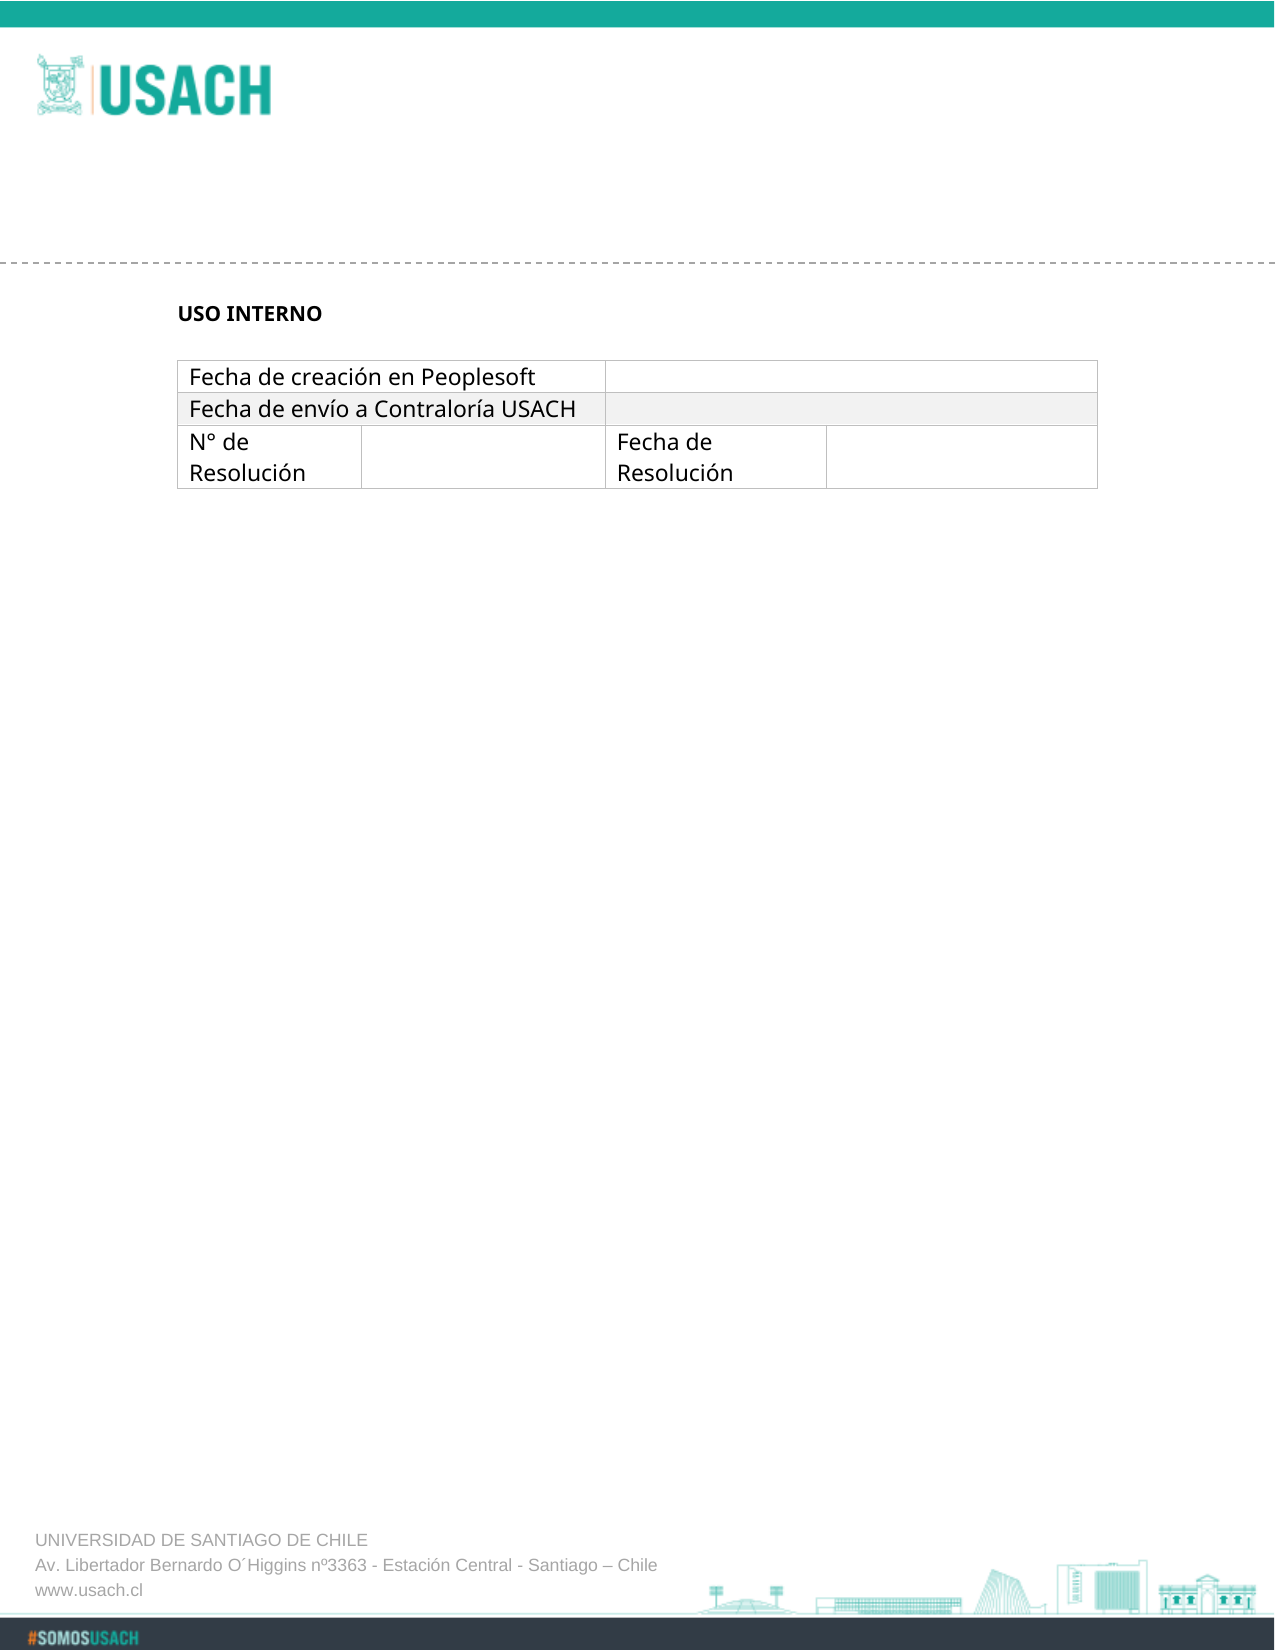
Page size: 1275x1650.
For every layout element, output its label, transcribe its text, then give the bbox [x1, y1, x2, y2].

table_cell [606, 393, 1097, 424]
table_cell [362, 426, 605, 488]
table_cell Fecha de envío a Contraloría USACH [178, 393, 605, 424]
table_header Fecha de creación en Peoplesoft [178, 361, 605, 392]
text USO INTERNO [177, 299, 1098, 327]
table_cell Fecha de Resolución [606, 426, 826, 488]
table_cell [827, 426, 1097, 488]
table_header [606, 361, 1097, 392]
table_cell N° de Resolución [178, 426, 361, 488]
